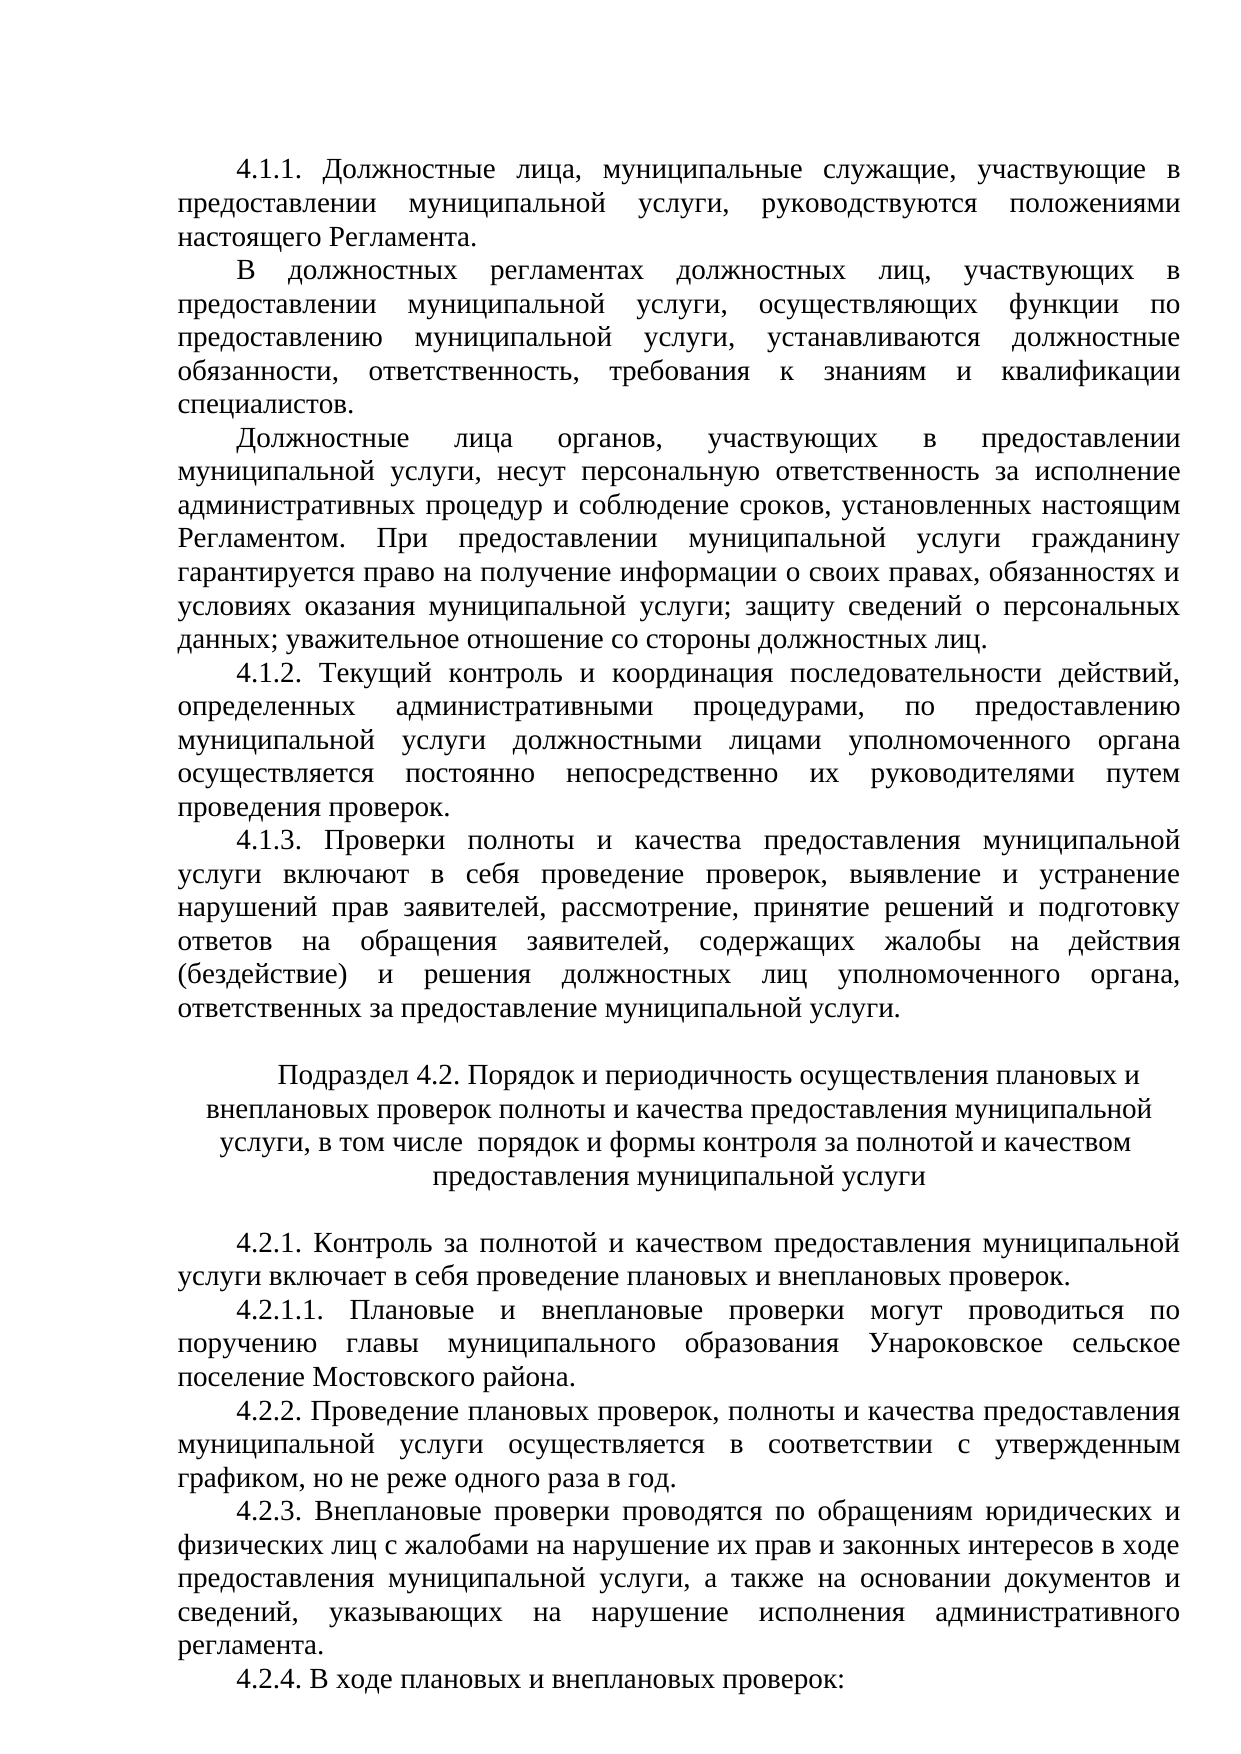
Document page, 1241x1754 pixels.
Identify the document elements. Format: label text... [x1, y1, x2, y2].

text 4.1.1. Должностные лица, муниципальные служащие, участвующие в предоставлении муниципальной услуги, руководствуются положениями настоящего Регламента. [177, 152, 1181, 252]
text В должностных регламентах должностных лиц, участвующих в предоставлении муниципальной услуги, осуществляющих функции по предоставлению муниципальной услуги, устанавливаются должностные обязанности, ответственность, требования к знаниям и квалификации специалистов. [177, 252, 1181, 420]
text Должностные лица органов, участвующих в предоставлении муниципальной услуги, несут персональную ответственность за исполнение административных процедур и соблюдение сроков, установленных настоящим Регламентом. При предоставлении муниципальной услуги гражданину гарантируется право на получение информации о своих правах, обязанностях и условиях оказания муниципальной услуги; защиту сведений о персональных данных; уважительное отношение со стороны должностных лиц. [177, 420, 1181, 655]
text 4.1.2. Текущий контроль и координация последовательности действий, определенных административными процедурами, по предоставлению муниципальной услуги должностными лицами уполномоченного органа осуществляется постоянно непосредственно их руководителями путем проведения проверок. [177, 655, 1181, 822]
text 4.2.1. Контроль за полнотой и качеством предоставления муниципальной услуги включает в себя проведение плановых и внеплановых проверок. [177, 1225, 1181, 1292]
text 4.2.4. В ходе плановых и внеплановых проверок: [177, 1661, 1181, 1694]
text 4.1.3. Проверки полноты и качества предоставления муниципальной услуги включают в себя проведение проверок, выявление и устранение нарушений прав заявителей, рассмотрение, принятие решений и подготовку ответов на обращения заявителей, содержащих жалобы на действия (бездействие) и решения должностных лиц уполномоченного органа, ответственных за предоставление муниципальной услуги. [177, 822, 1181, 1024]
text 4.2.3. Внеплановые проверки проводятся по обращениям юридических и физических лиц с жалобами на нарушение их прав и законных интересов в ходе предоставления муниципальной услуги, а также на основании документов и сведений, указывающих на нарушение исполнения административного регламента. [177, 1493, 1181, 1661]
text 4.2.2. Проведение плановых проверок, полноты и качества предоставления муниципальной услуги осуществляется в соответствии с утвержденным графиком, но не реже одного раза в год. [177, 1393, 1181, 1493]
text 4.2.1.1. Плановые и внеплановые проверки могут проводиться по поручению главы муниципального образования Унароковское сельское поселение Мостовского района. [177, 1292, 1181, 1393]
text Подраздел 4.2. Порядок и периодичность осуществления плановых и внеплановых проверок полноты и качества предоставления муниципальной услуги, в том числе порядок и формы контроля за полнотой и качеством предоставления муниципальной услуги [177, 1057, 1181, 1191]
